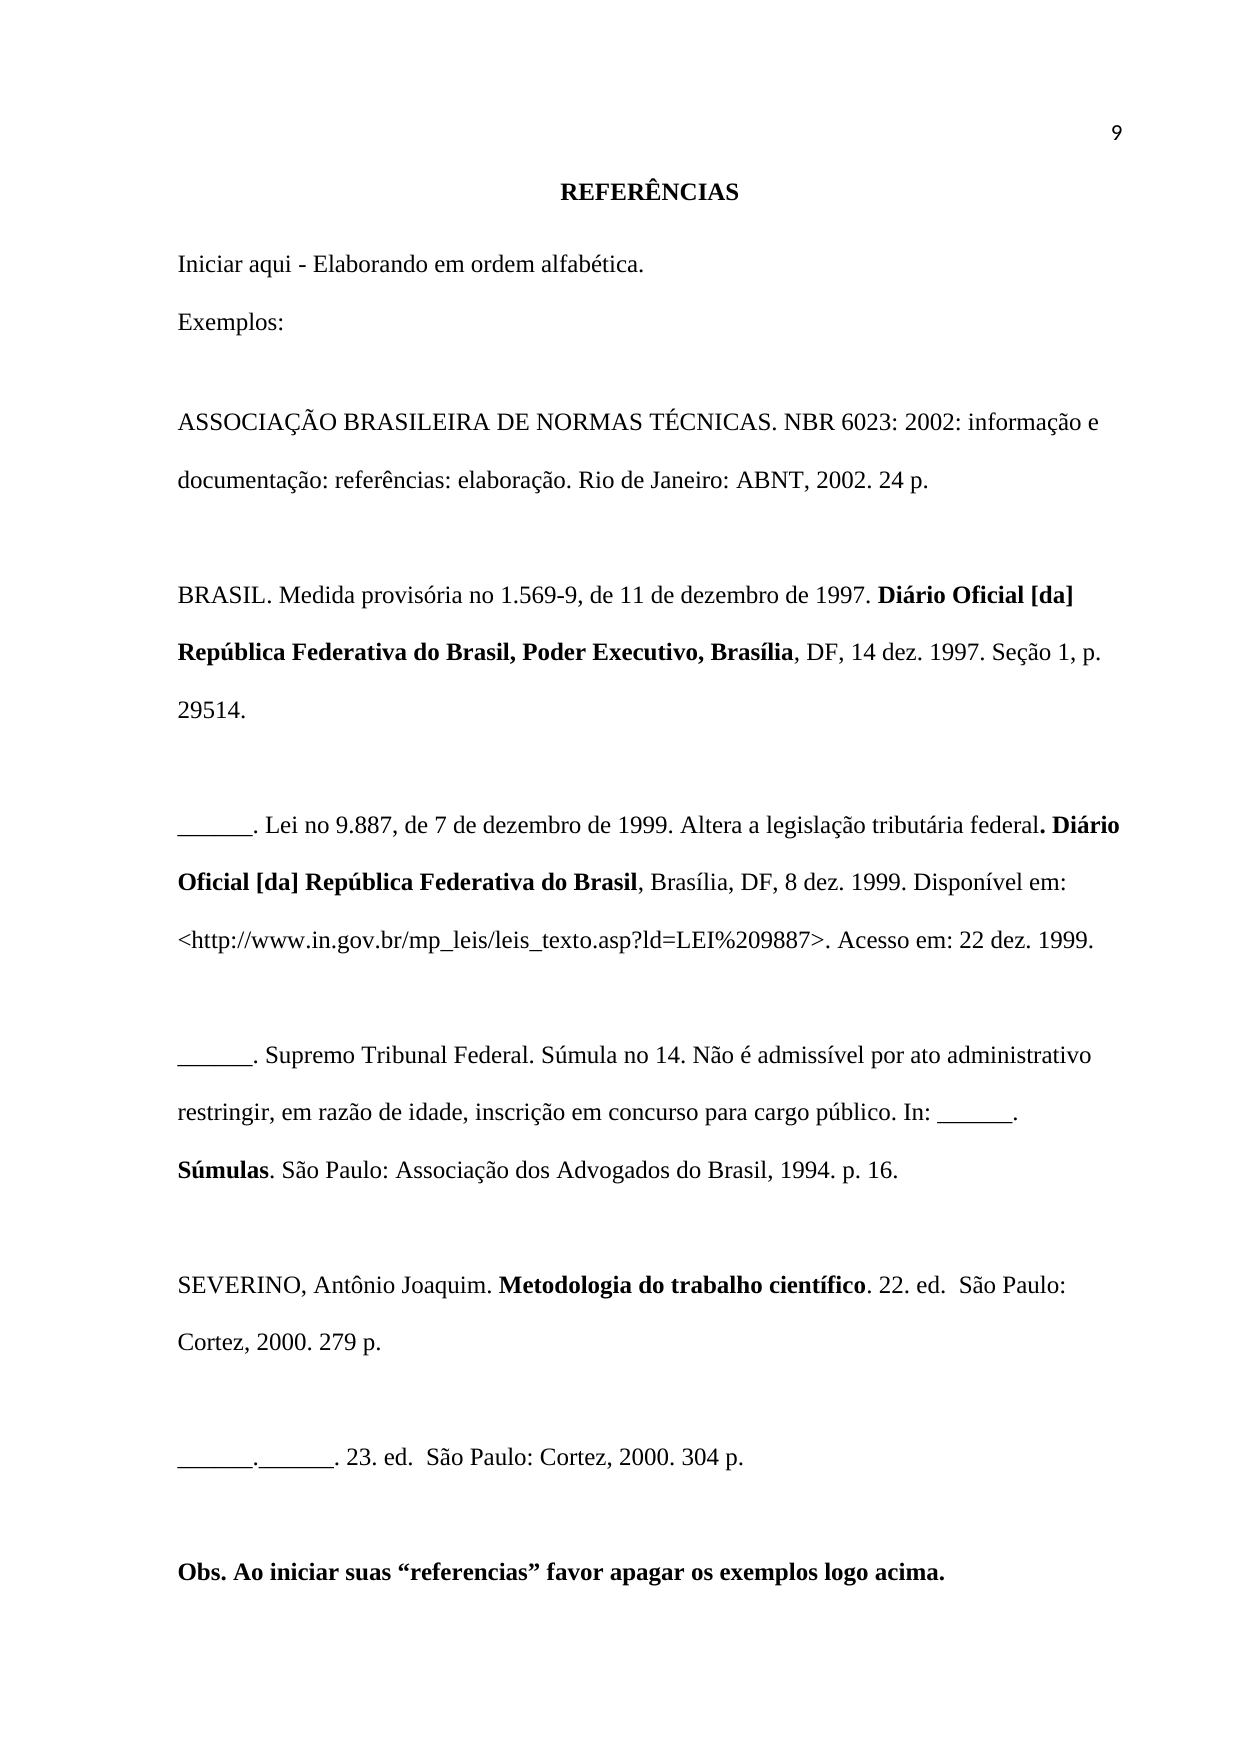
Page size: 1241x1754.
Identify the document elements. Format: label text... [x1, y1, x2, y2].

text BRASIL. Medida provisória no 1.569-9, de 11 de dezembro de 1997. Diário Oficial [da] República Federativa do Brasil, Poder Executivo, Brasília, DF, 14 dez. 1997. Seção 1, p. 29514. [177, 580, 1122, 723]
text ______. Lei no 9.887, de 7 de dezembro de 1999. Altera a legislação tributária federal. Diário Oficial [da] República Federativa do Brasil, Brasília, DF, 8 dez. 1999. Disponível em: <http://www.in.gov.br/mp_leis/leis_texto.asp?ld=LEI%209887>. Acesso em: 22 dez. 1999. [177, 810, 1122, 953]
text ______. Supremo Tribunal Federal. Súmula no 14. Não é admissível por ato administrativo restringir, em razão de idade, inscrição em concurso para cargo público. In: ______. Súmulas. São Paulo: Associação dos Advogados do Brasil, 1994. p. 16. [177, 1040, 1122, 1183]
text Exemplos: [177, 307, 1122, 335]
text documentação: referências: elaboração. Rio de Janeiro: ABNT, 2002. 24 p. [177, 465, 1122, 493]
text ASSOCIAÇÃO BRASILEIRA DE NORMAS TÉCNICAS. NBR 6023: 2002: informação e [177, 407, 1122, 436]
text ______.______. 23. ed. São Paulo: Cortez, 2000. 304 p. [177, 1442, 1122, 1471]
text Obs. Ao iniciar suas “referencias” favor apagar os exemplos logo acima. [177, 1557, 1122, 1586]
text SEVERINO, Antônio Joaquim. Metodologia do trabalho científico. 22. ed. São Paulo: Cortez, 2000. 279 p. [177, 1270, 1122, 1356]
text REFERÊNCIAS [177, 177, 1122, 206]
text Iniciar aqui - Elaborando em ordem alfabética. [177, 249, 1122, 278]
